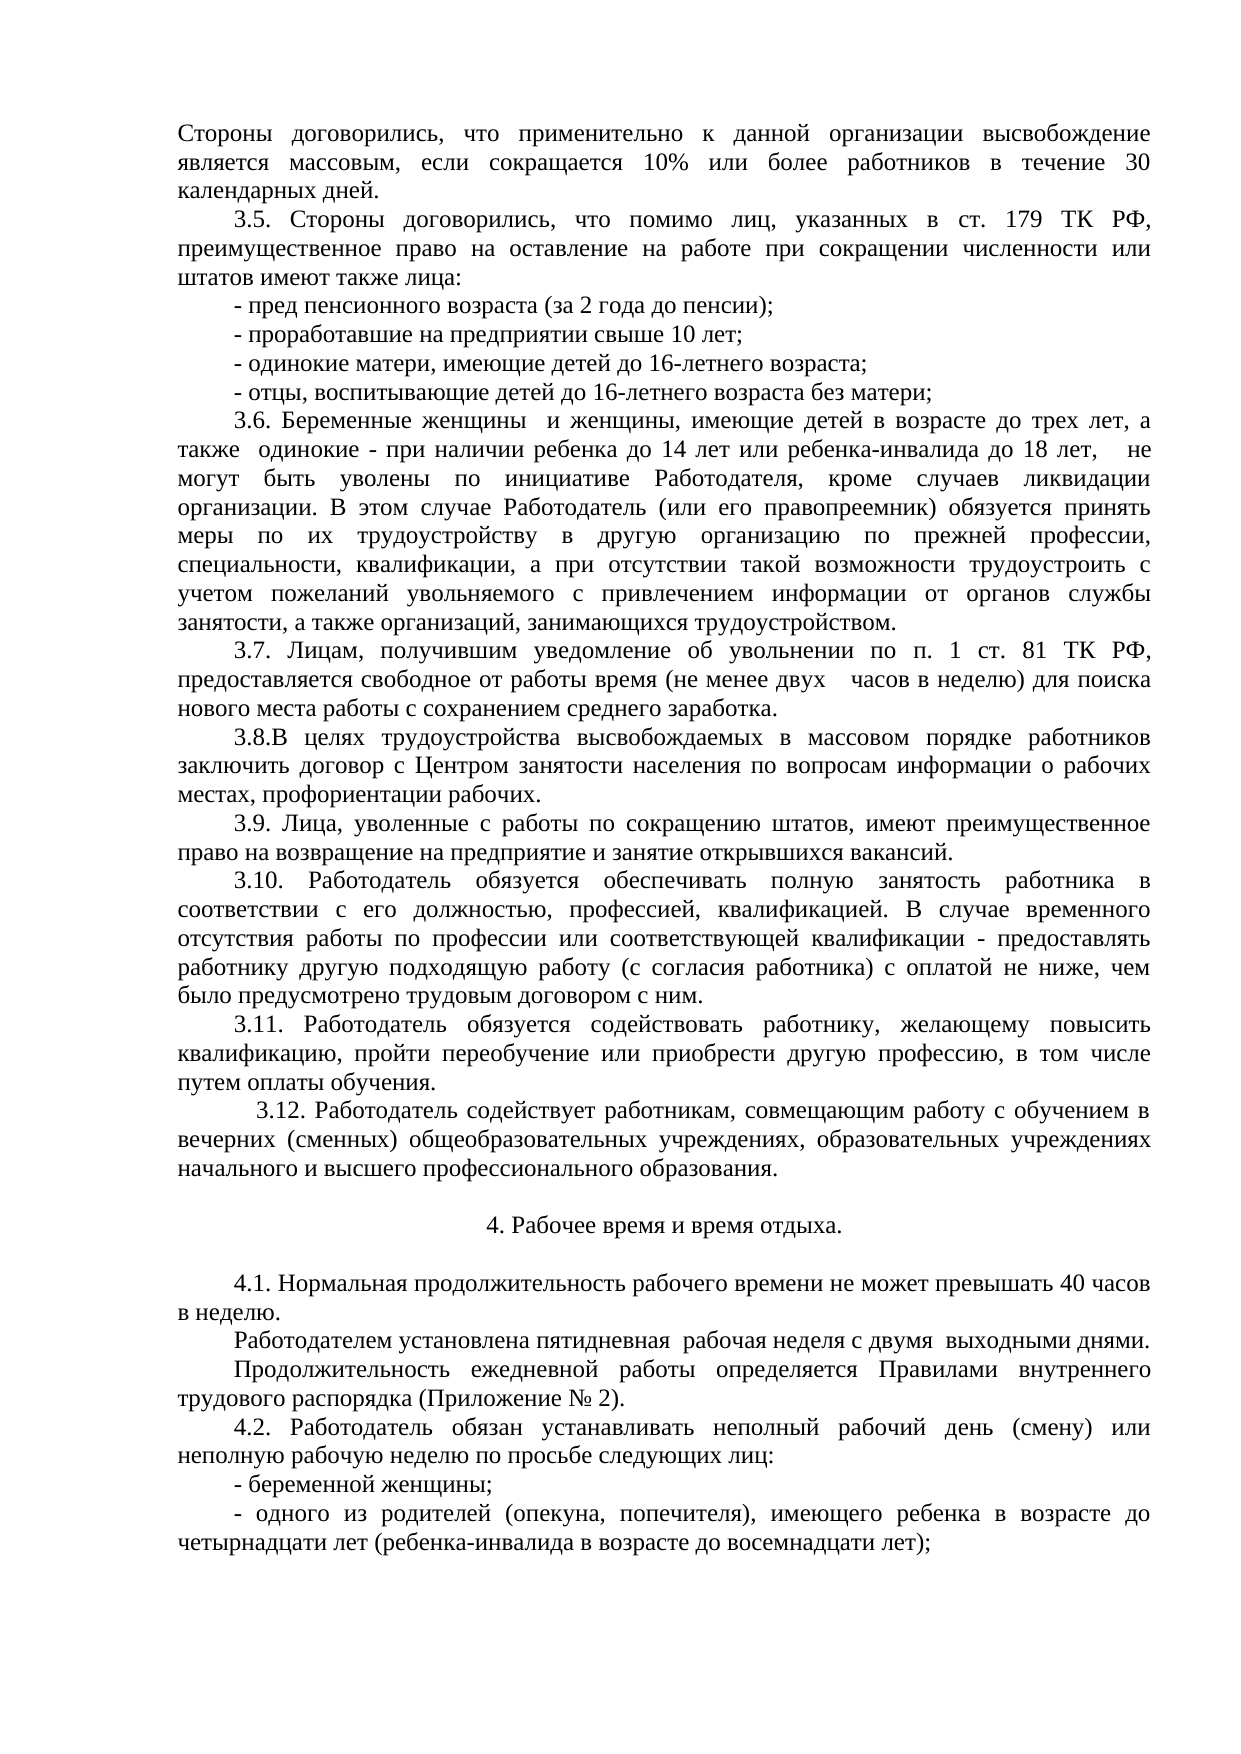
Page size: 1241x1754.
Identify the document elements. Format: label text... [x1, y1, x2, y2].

text 4.2. Работодатель обязан устанавливать неполный рабочий день (смену) или неполную рабочую неделю по просьбе следующих лиц: [177, 1412, 1152, 1469]
text 3.7. Лицам, получившим уведомление об увольнении по п. 1 ст. 81 ТК РФ, предоставляется свободное от работы время (не менее двух часов в неделю) для поиска нового места работы с сохранением среднего заработка. [177, 636, 1152, 722]
text Продолжительность ежедневной работы определяется Правилами внутреннего трудового распорядка (Приложение № 2). [177, 1354, 1152, 1412]
text 3.6. Беременные женщины и женщины, имеющие детей в возрасте до трех лет, а также одинокие - при наличии ребенка до 14 лет или ребенка-инвалида до 18 лет, не могут быть уволены по инициативе Работодателя, кроме случаев ликвидации организации. В этом случае Работодатель (или его правопреемник) обязуется принять меры по их трудоустройству в другую организацию по прежней профессии, специальности, квалификации, а при отсутствии такой возможности трудоустроить с учетом пожеланий увольняемого с привлечением информации от органов службы занятости, а также организаций, занимающихся трудоустройством. [177, 406, 1152, 636]
text 3.8.В целях трудоустройства высвобождаемых в массовом порядке работников заключить договор с Центром занятости населения по вопросам информации о рабочих местах, профориентации рабочих. [177, 722, 1152, 808]
text - отцы, воспитывающие детей до 16-летнего возраста без матери; [177, 377, 1152, 406]
text 3.12. Работодатель содействует работникам, совмещающим работу с обучением в вечерних (сменных) общеобразовательных учреждениях, образовательных учреждениях начального и высшего профессионального образования. [177, 1096, 1152, 1182]
text 4.1. Нормальная продолжительность рабочего времени не может превышать 40 часов в неделю. [177, 1268, 1152, 1326]
text 3.9. Лица, уволенные с работы по сокращению штатов, имеют преимущественное право на возвращение на предприятие и занятие открывшихся вакансий. [177, 808, 1152, 866]
text - одного из родителей (опекуна, попечителя), имеющего ребенка в возрасте до четырнадцати лет (ребенка-инвалида в возрасте до восемнадцати лет); [177, 1498, 1152, 1556]
text - проработавшие на предприятии свыше 10 лет; [177, 319, 1152, 348]
text 4. Рабочее время и время отдыха. [177, 1211, 1152, 1239]
text - одинокие матери, имеющие детей до 16-летнего возраста; [177, 348, 1152, 377]
text 3.10. Работодатель обязуется обеспечивать полную занятость работника в соответствии с его должностью, профессией, квалификацией. В случае временного отсутствия работы по профессии или соответствующей квалификации - предоставлять работнику другую подходящую работу (с согласия работника) с оплатой не ниже, чем было предусмотрено трудовым договором с ним. [177, 866, 1152, 1009]
text - беременной женщины; [177, 1469, 1152, 1498]
text - пред пенсионного возраста (за 2 года до пенсии); [177, 291, 1152, 319]
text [177, 118, 1152, 204]
text 3.5. Стороны договорились, что помимо лиц, указанных в ст. 179 ТК РФ, преимущественное право на оставление на работе при сокращении численности или штатов имеют также лица: [177, 204, 1152, 291]
text 3.11. Работодатель обязуется содействовать работнику, желающему повысить квалификацию, пройти переобучение или приобрести другую профессию, в том числе путем оплаты обучения. [177, 1009, 1152, 1096]
text Работодателем установлена пятидневная рабочая неделя с двумя выходными днями. [177, 1326, 1152, 1354]
